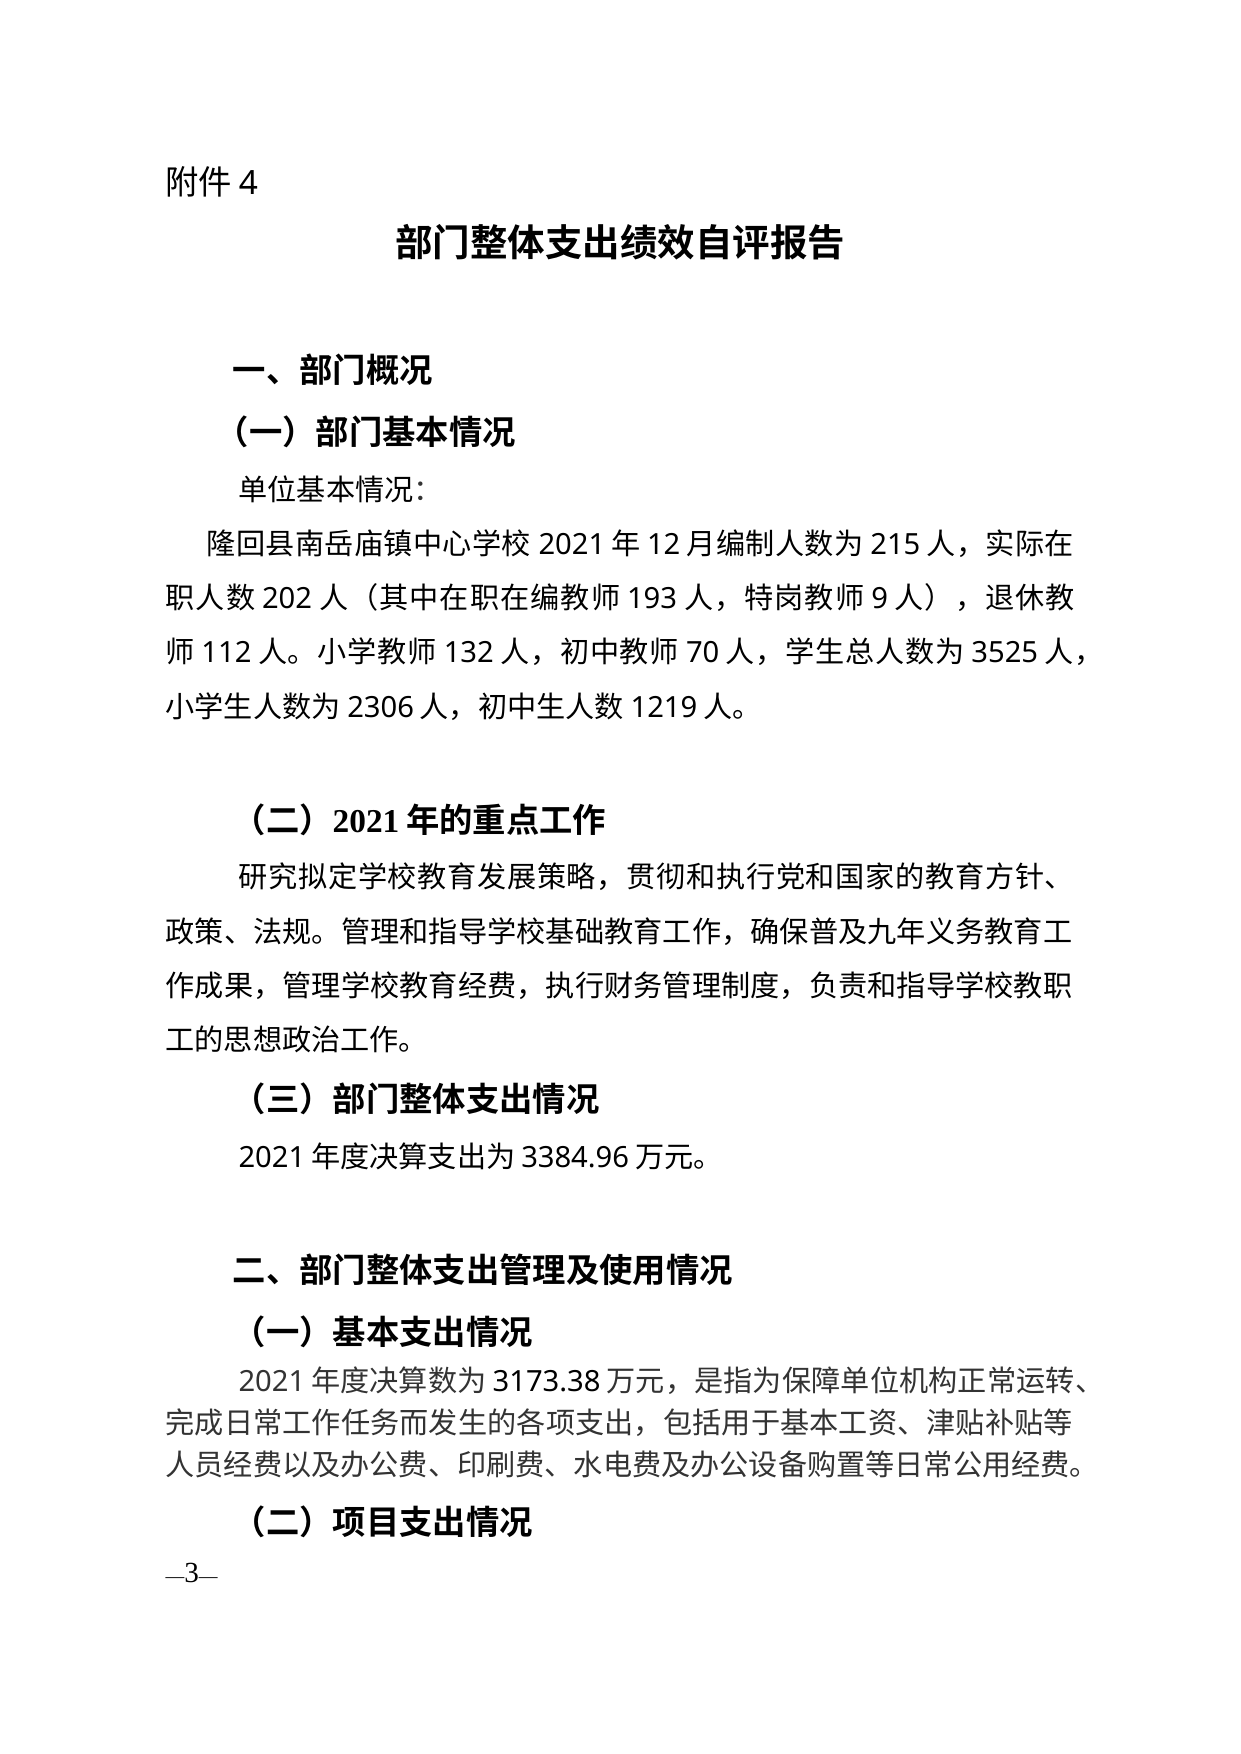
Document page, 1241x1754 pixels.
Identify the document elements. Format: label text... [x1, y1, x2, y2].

text 2021年度决算支出为3384.96万元。 [165, 1124, 1075, 1178]
text 研究拟定学校教育发展策略，贯彻和执行党和国家的教育方针、政策、法规。管理和指导学校基础教育工作，确保普及九年义务教育工作成果，管理学校教育经费，执行财务管理制度，负责和指导学校教职工的思想政治工作。 [165, 844, 1075, 1061]
text （一）基本支出情况 [165, 1294, 1075, 1357]
text 二、部门整体支出管理及使用情况 [165, 1232, 1075, 1294]
text 一、部门概况 [165, 332, 1075, 394]
text 部门整体支出绩效自评报告 [165, 206, 1075, 268]
text 2021年度决算数为3173.38万元，是指为保障单位机构正常运转、完成日常工作任务而发生的各项支出，包括用于基本工资、津贴补贴等人员经费以及办公费、印刷费、水电费及办公设备购置等日常公用经费。 [165, 1357, 1075, 1400]
text （二）项目支出情况 [165, 1484, 1075, 1547]
text 附件4 [165, 148, 1075, 206]
text 单位基本情况： 隆回县南岳庙镇中心学校2021年12月编制人数为215人，实际在职人数202人（其中在职在编教师193人，特岗教师9人），退休教师112人。小学教师132人，初中教师70人，学生总人数为3525人，小学生人数为 2306人，初中生人数 1219人。 [165, 457, 1075, 728]
text （二）2021年的重点工作 [165, 782, 1075, 844]
text （一）部门基本情况 [165, 394, 1075, 457]
text （三）部门整体支出情况 [165, 1061, 1075, 1124]
